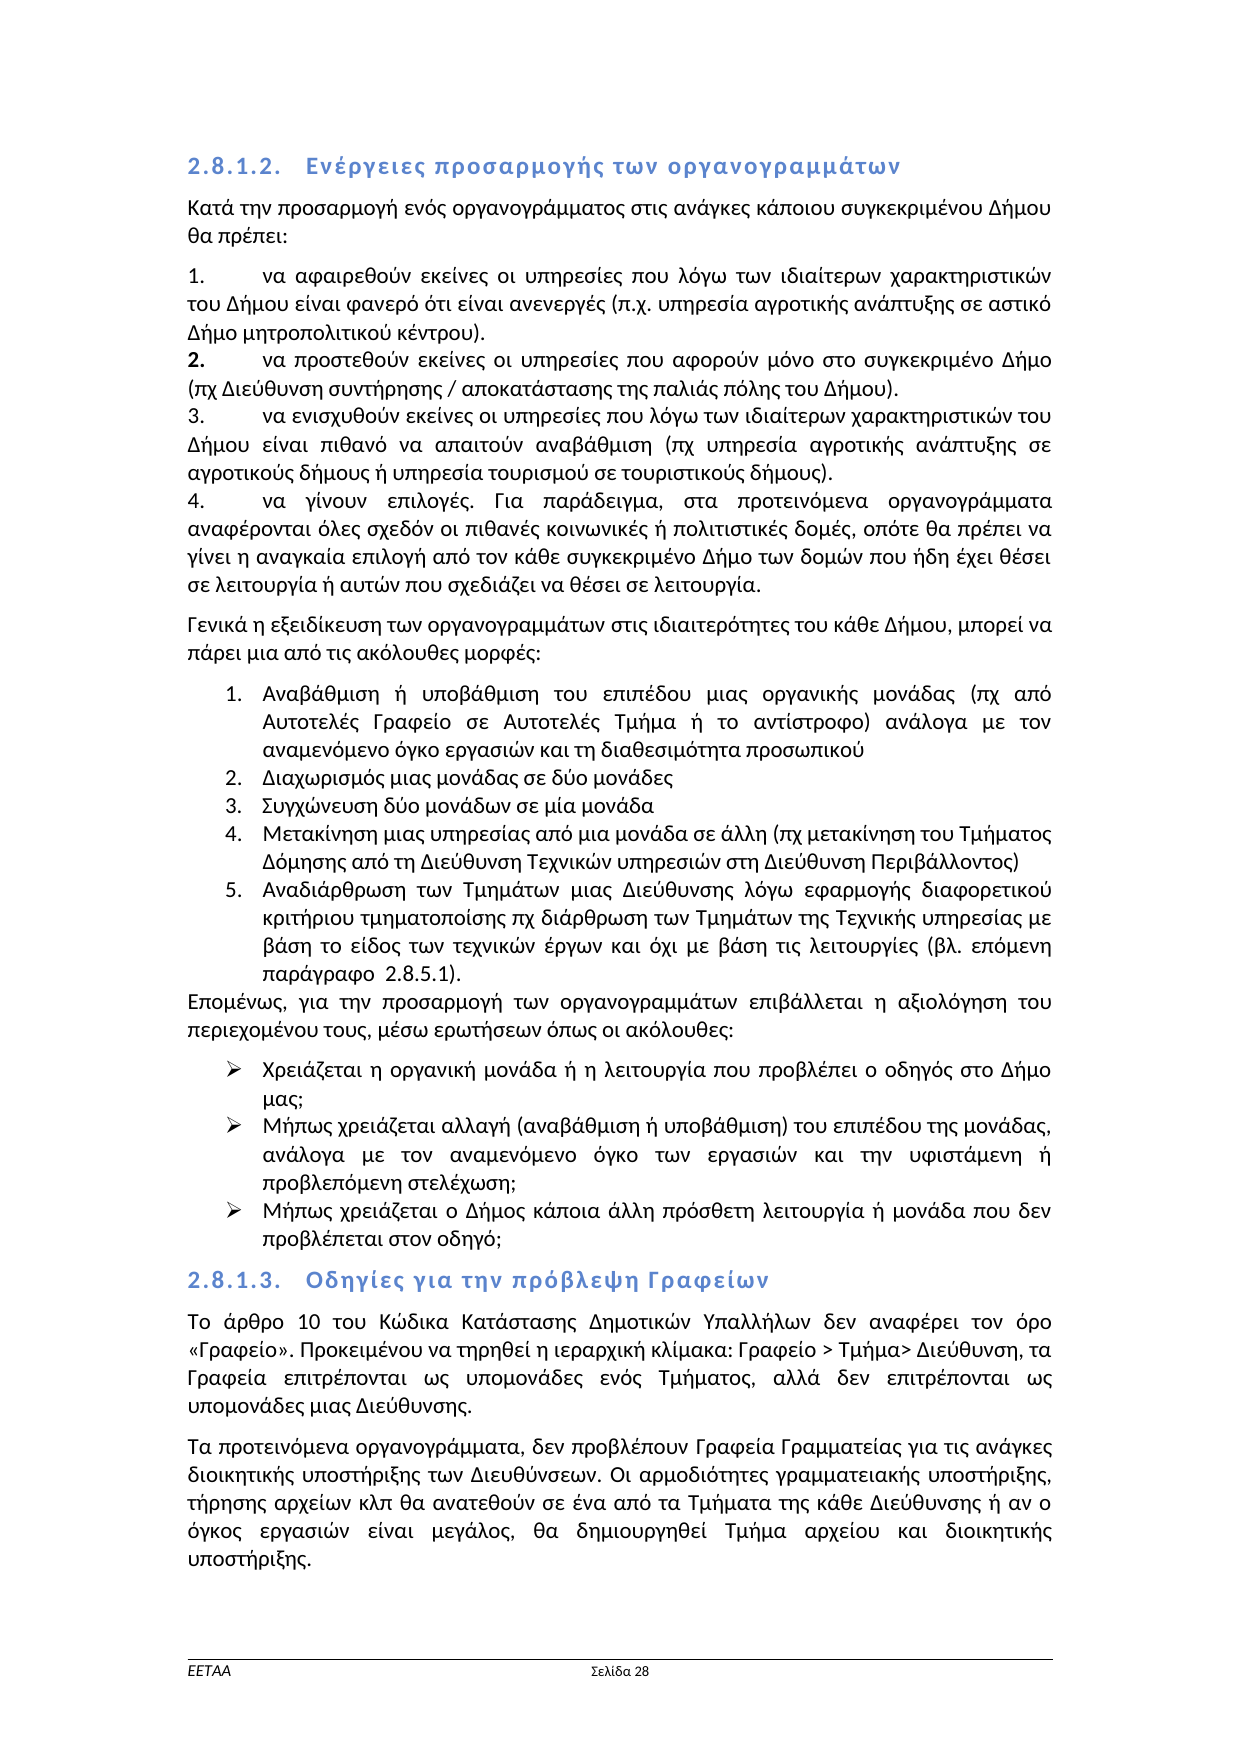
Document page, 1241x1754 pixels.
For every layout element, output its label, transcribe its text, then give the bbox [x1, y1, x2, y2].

list Μήπως χρειάζεται ο Δήμος κάποια άλλη πρόσθετη λειτουργία ή μονάδα που δεν προβλέπεται στον οδηγό; [225, 1196, 1053, 1252]
text Επομένως, για την προσαρμογή των οργανογραμμάτων επιβάλλεται η αξιολόγηση του περιεχομένου τους, μέσω ερωτήσεων όπως οι ακόλουθες: [187, 987, 1053, 1043]
text Κατά την προσαρμογή ενός οργανογράμματος στις ανάγκες κάποιου συγκεκριμένου Δήμου θα πρέπει: [187, 193, 1053, 249]
text Γενικά η εξειδίκευση των οργανογραμμάτων στις ιδιαιτερότητες του κάθε Δήμου, μπορεί να πάρει μια από τις ακόλουθες μορφές: [187, 610, 1053, 666]
list Μετακίνηση μιας υπηρεσίας από μια μονάδα σε άλλη (πχ μετακίνηση του Τμήματος Δόμησης από τη Διεύθυνση Τεχνικών υπηρεσιών στη Διεύθυνση Περιβάλλοντος) [225, 819, 1053, 875]
list Χρειάζεται η οργανική μονάδα ή η λειτουργία που προβλέπει ο οδηγός στο Δήμο μας; [225, 1056, 1053, 1112]
list να αφαιρεθούν εκείνες οι υπηρεσίες που λόγω των ιδιαίτερων χαρακτηριστικών του Δήμου είναι φανερό ότι είναι ανενεργές (π.χ. υπηρεσία αγροτικής ανάπτυξης σε αστικό Δήμο μητροπολιτικού κέντρου). [187, 262, 1053, 346]
list Αναβάθμιση ή υποβάθμιση του επιπέδου μιας οργανικής μονάδας (πχ από Αυτοτελές Γραφείο σε Αυτοτελές Τμήμα ή το αντίστροφο) ανάλογα με τον αναμενόμενο όγκο εργασιών και τη διαθεσιμότητα προσωπικού [225, 679, 1053, 763]
list να προστεθούν εκείνες οι υπηρεσίες που αφορούν μόνο στο συγκεκριμένο Δήμο (πχ Διεύθυνση συντήρησης / αποκατάστασης της παλιάς πόλης του Δήμου). [187, 346, 1053, 402]
text Ενέργειες προσαρμογής των οργανογραμμάτων [187, 150, 1053, 181]
list να ενισχυθούν εκείνες οι υπηρεσίες που λόγω των ιδιαίτερων χαρακτηριστικών του Δήμου είναι πιθανό να απαιτούν αναβάθμιση (πχ υπηρεσία αγροτικής ανάπτυξης σε αγροτικούς δήμους ή υπηρεσία τουρισμού σε τουριστικούς δήμους). [187, 402, 1053, 486]
list Αναδιάρθρωση των Τμημάτων μιας Διεύθυνσης λόγω εφαρμογής διαφορετικού κριτήριου τμηματοποίσης πχ διάρθρωση των Τμημάτων της Τεχνικής υπηρεσίας με βάση το είδος των τεχνικών έργων και όχι με βάση τις λειτουργίες (βλ. επόμενη παράγραφο 2.8.5.1). [225, 875, 1053, 987]
text Το άρθρο 10 του Κώδικα Κατάστασης Δημοτικών Υπαλλήλων δεν αναφέρει τον όρο «Γραφείο». Προκειμένου να τηρηθεί η ιεραρχική κλίμακα: Γραφείο > Τμήμα> Διεύθυνση, τα Γραφεία επιτρέπονται ως υπομονάδες ενός Τμήματος, αλλά δεν επιτρέπονται ως υπομονάδες μιας Διεύθυνσης. [187, 1307, 1053, 1419]
text Τα προτεινόμενα οργανογράμματα, δεν προβλέπουν Γραφεία Γραμματείας για τις ανάγκες διοικητικής υποστήριξης των Διευθύνσεων. Οι αρμοδιότητες γραμματειακής υποστήριξης, τήρησης αρχείων κλπ θα ανατεθούν σε ένα από τα Τμήματα της κάθε Διεύθυνσης ή αν ο όγκος εργασιών είναι μεγάλος, θα δημιουργηθεί Τμήμα αρχείου και διοικητικής υποστήριξης. [187, 1432, 1053, 1572]
text Οδηγίες για την πρόβλεψη Γραφείων [187, 1264, 1053, 1295]
list να γίνουν επιλογές. Για παράδειγμα, στα προτεινόμενα οργανογράμματα αναφέρονται όλες σχεδόν οι πιθανές κοινωνικές ή πολιτιστικές δομές, οπότε θα πρέπει να γίνει η αναγκαία επιλογή από τον κάθε συγκεκριμένο Δήμο των δομών που ήδη έχει θέσει σε λειτουργία ή αυτών που σχεδιάζει να θέσει σε λειτουργία. [187, 486, 1053, 598]
list Διαχωρισμός μιας μονάδας σε δύο μονάδες [225, 763, 1053, 791]
list Μήπως χρειάζεται αλλαγή (αναβάθμιση ή υποβάθμιση) του επιπέδου της μονάδας, ανάλογα με τον αναμενόμενο όγκο των εργασιών και την υφιστάμενη ή προβλεπόμενη στελέχωση; [225, 1112, 1053, 1196]
list Συγχώνευση δύο μονάδων σε μία μονάδα [225, 791, 1053, 819]
